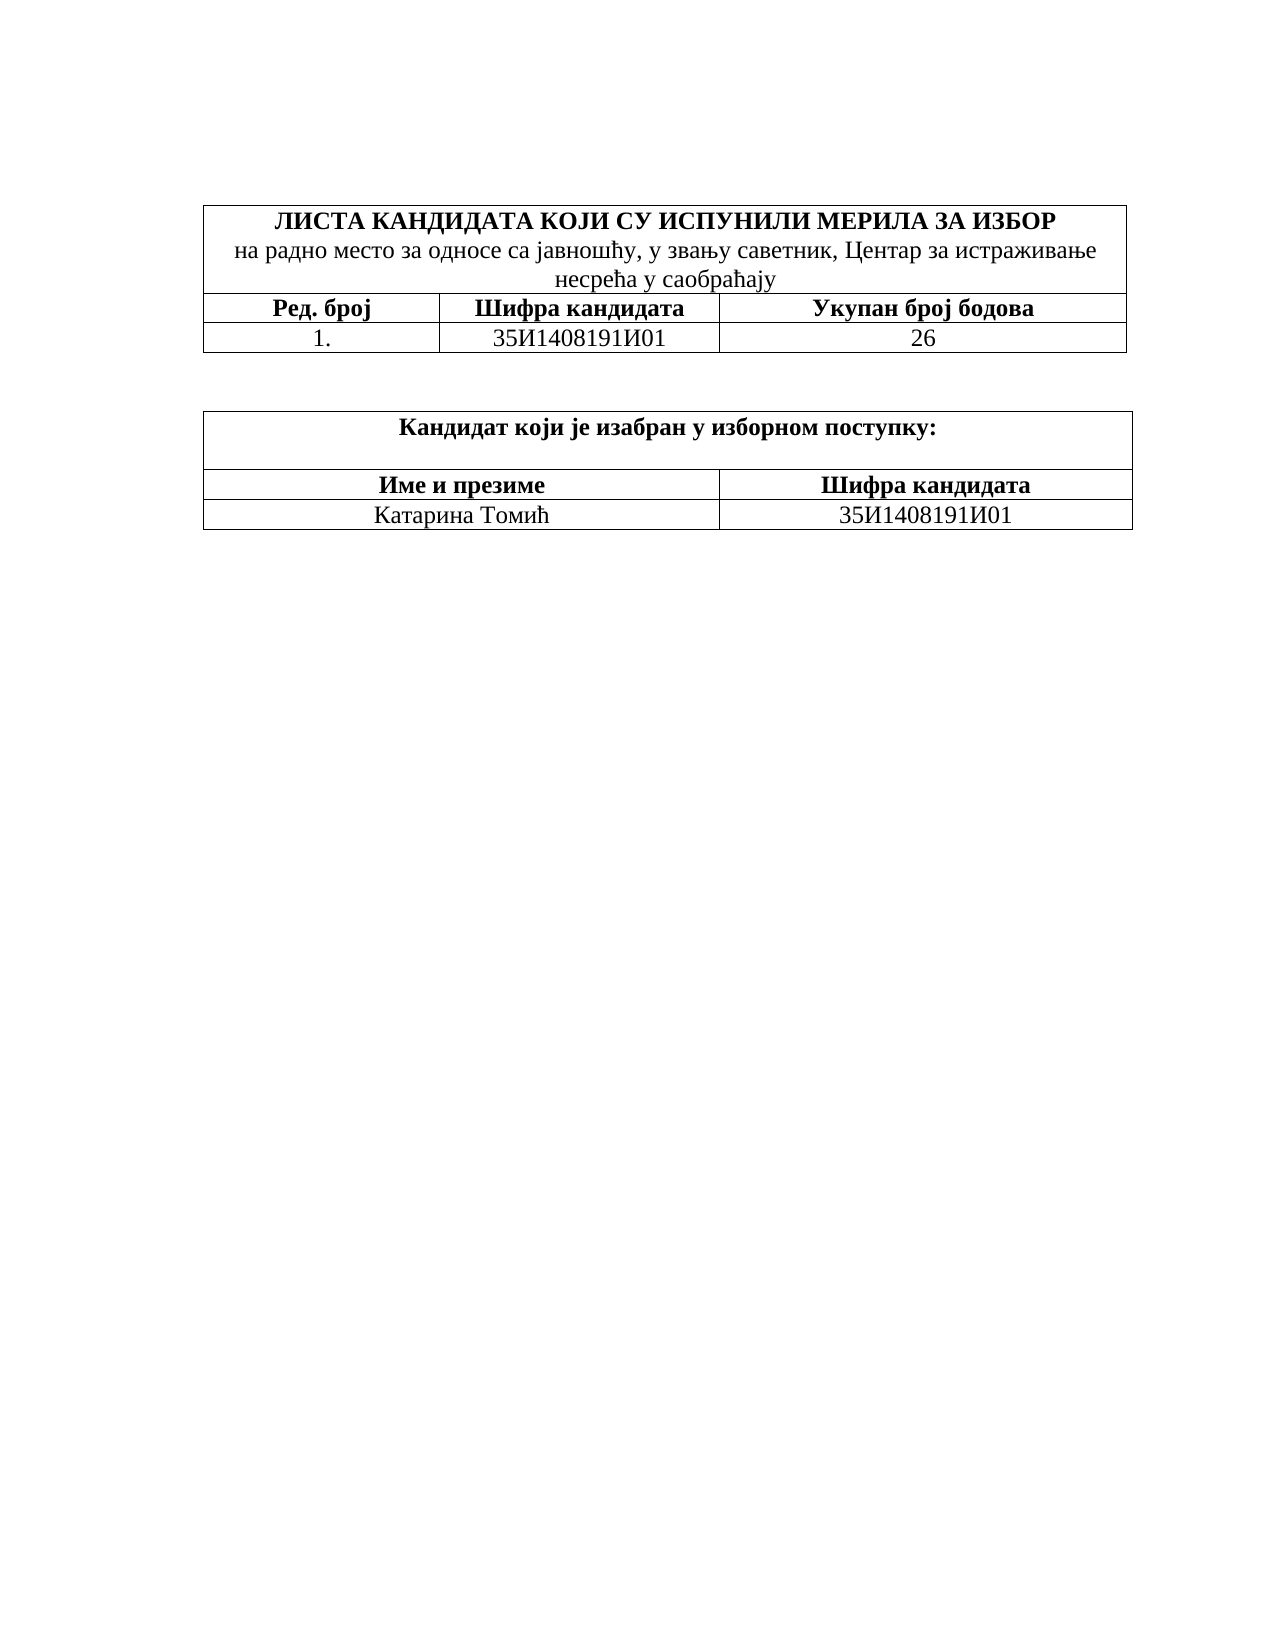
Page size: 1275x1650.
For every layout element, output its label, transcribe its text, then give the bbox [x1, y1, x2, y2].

table_cell 1. [204, 323, 439, 352]
table_cell 26 [720, 323, 1126, 352]
table_cell Укупан број бодова [720, 294, 1126, 322]
table_cell Шифра кандидата [720, 470, 1132, 499]
table_cell Ред. број [204, 294, 439, 322]
table_cell Катарина Томић [204, 500, 719, 529]
table_header ЛИСТА КАНДИДАТА КОЈИ СУ ИСПУНИЛИ МЕРИЛА ЗА ИЗБОР на радно место за односе са јавношћу, у звању саветник, Центар за истраживање несрећа у саобраћају [204, 206, 1126, 292]
table_cell Шифра кандидата [440, 294, 719, 322]
table_header Кандидат који је изабран у изборном поступку: [204, 412, 1132, 469]
table_cell Име и презиме [204, 470, 719, 499]
table_cell 35И1408191И01 [720, 500, 1132, 529]
table_cell 35И1408191И01 [440, 323, 719, 352]
